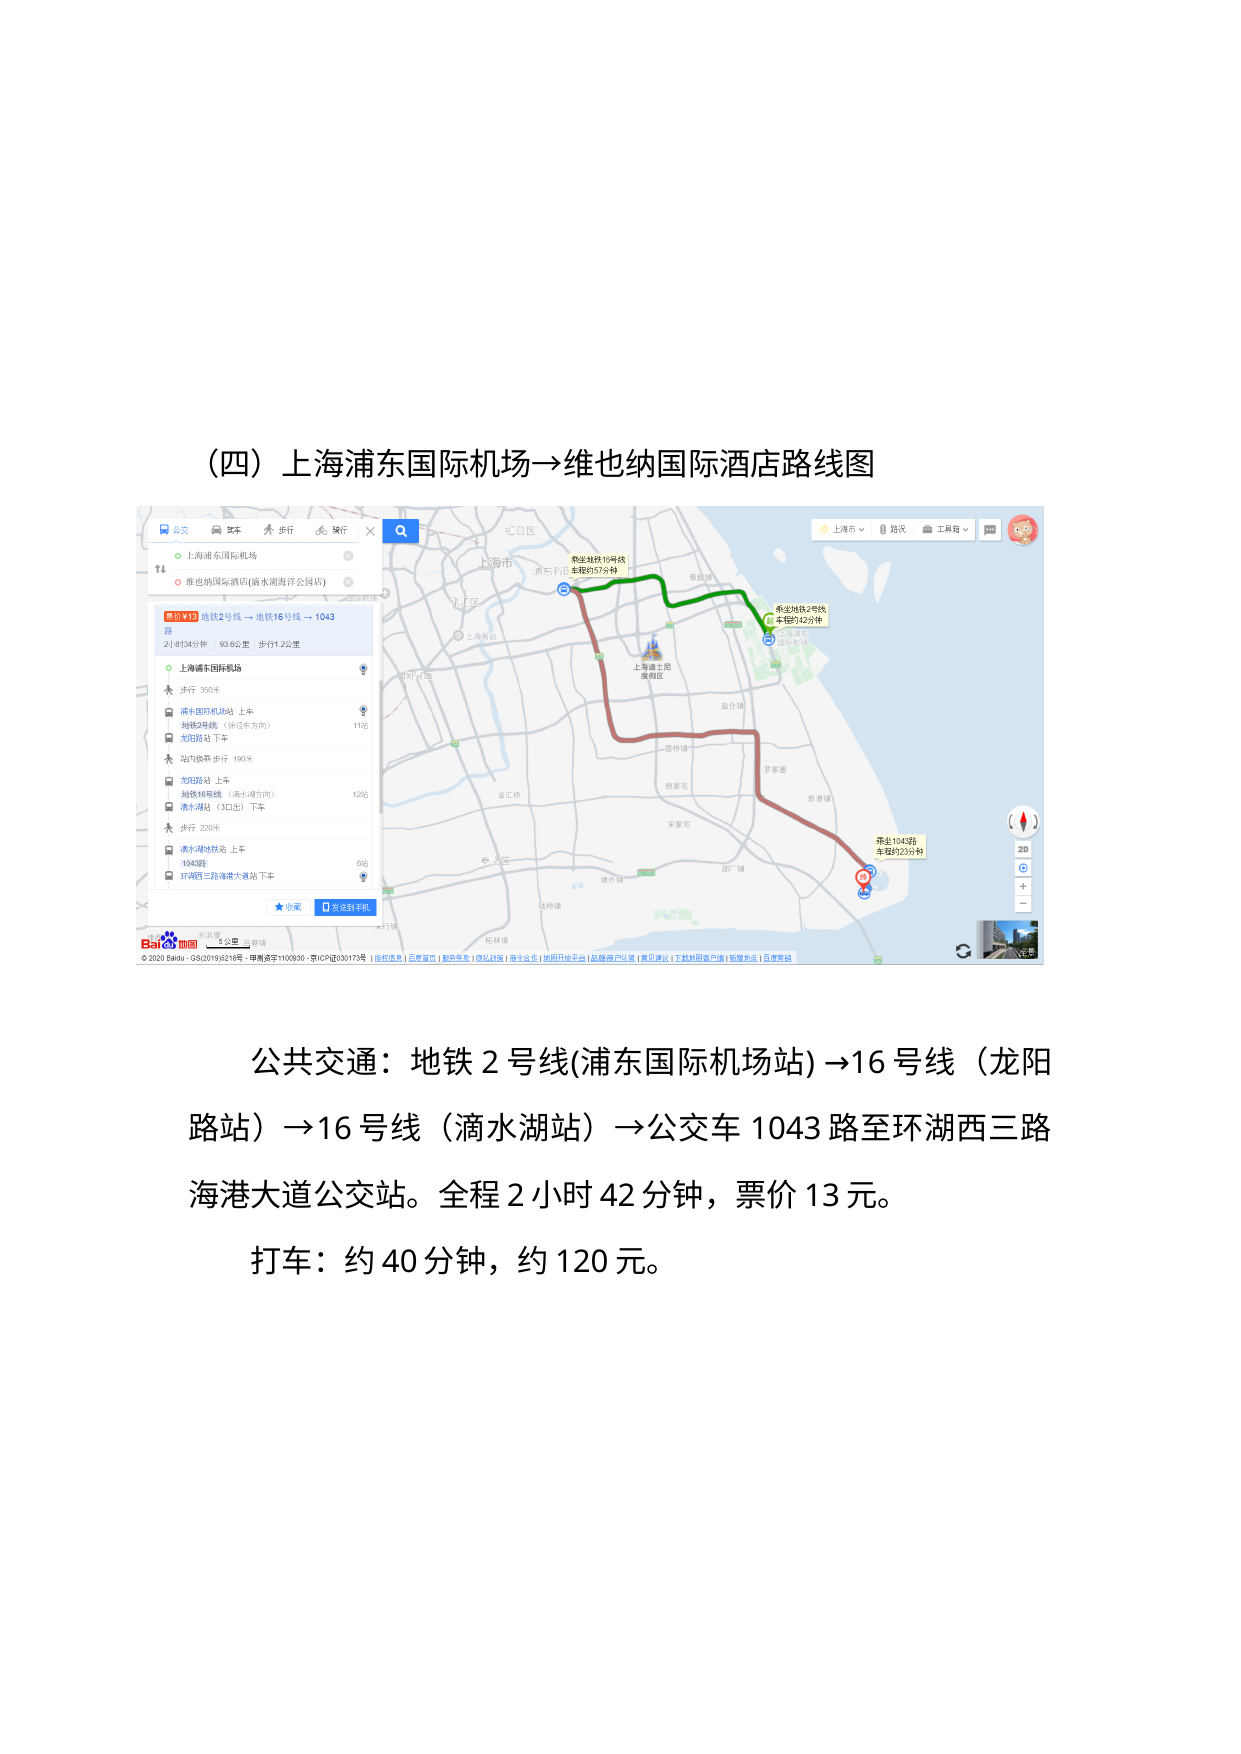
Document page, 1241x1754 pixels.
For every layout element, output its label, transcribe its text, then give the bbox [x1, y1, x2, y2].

text 打车：约40分钟，约120元。 [188, 1226, 1052, 1292]
picture [136, 506, 1044, 965]
text 公共交通：地铁2号线(浦东国际机场站) →16号线（龙阳路站）→16号线（滴水湖站）→公交车1043路至环湖西三路海港大道公交站。全程2小时42分钟，票价13元。 [188, 1026, 1052, 1226]
list 上海浦东国际机场→维也纳国际酒店路线图 [188, 428, 1052, 495]
